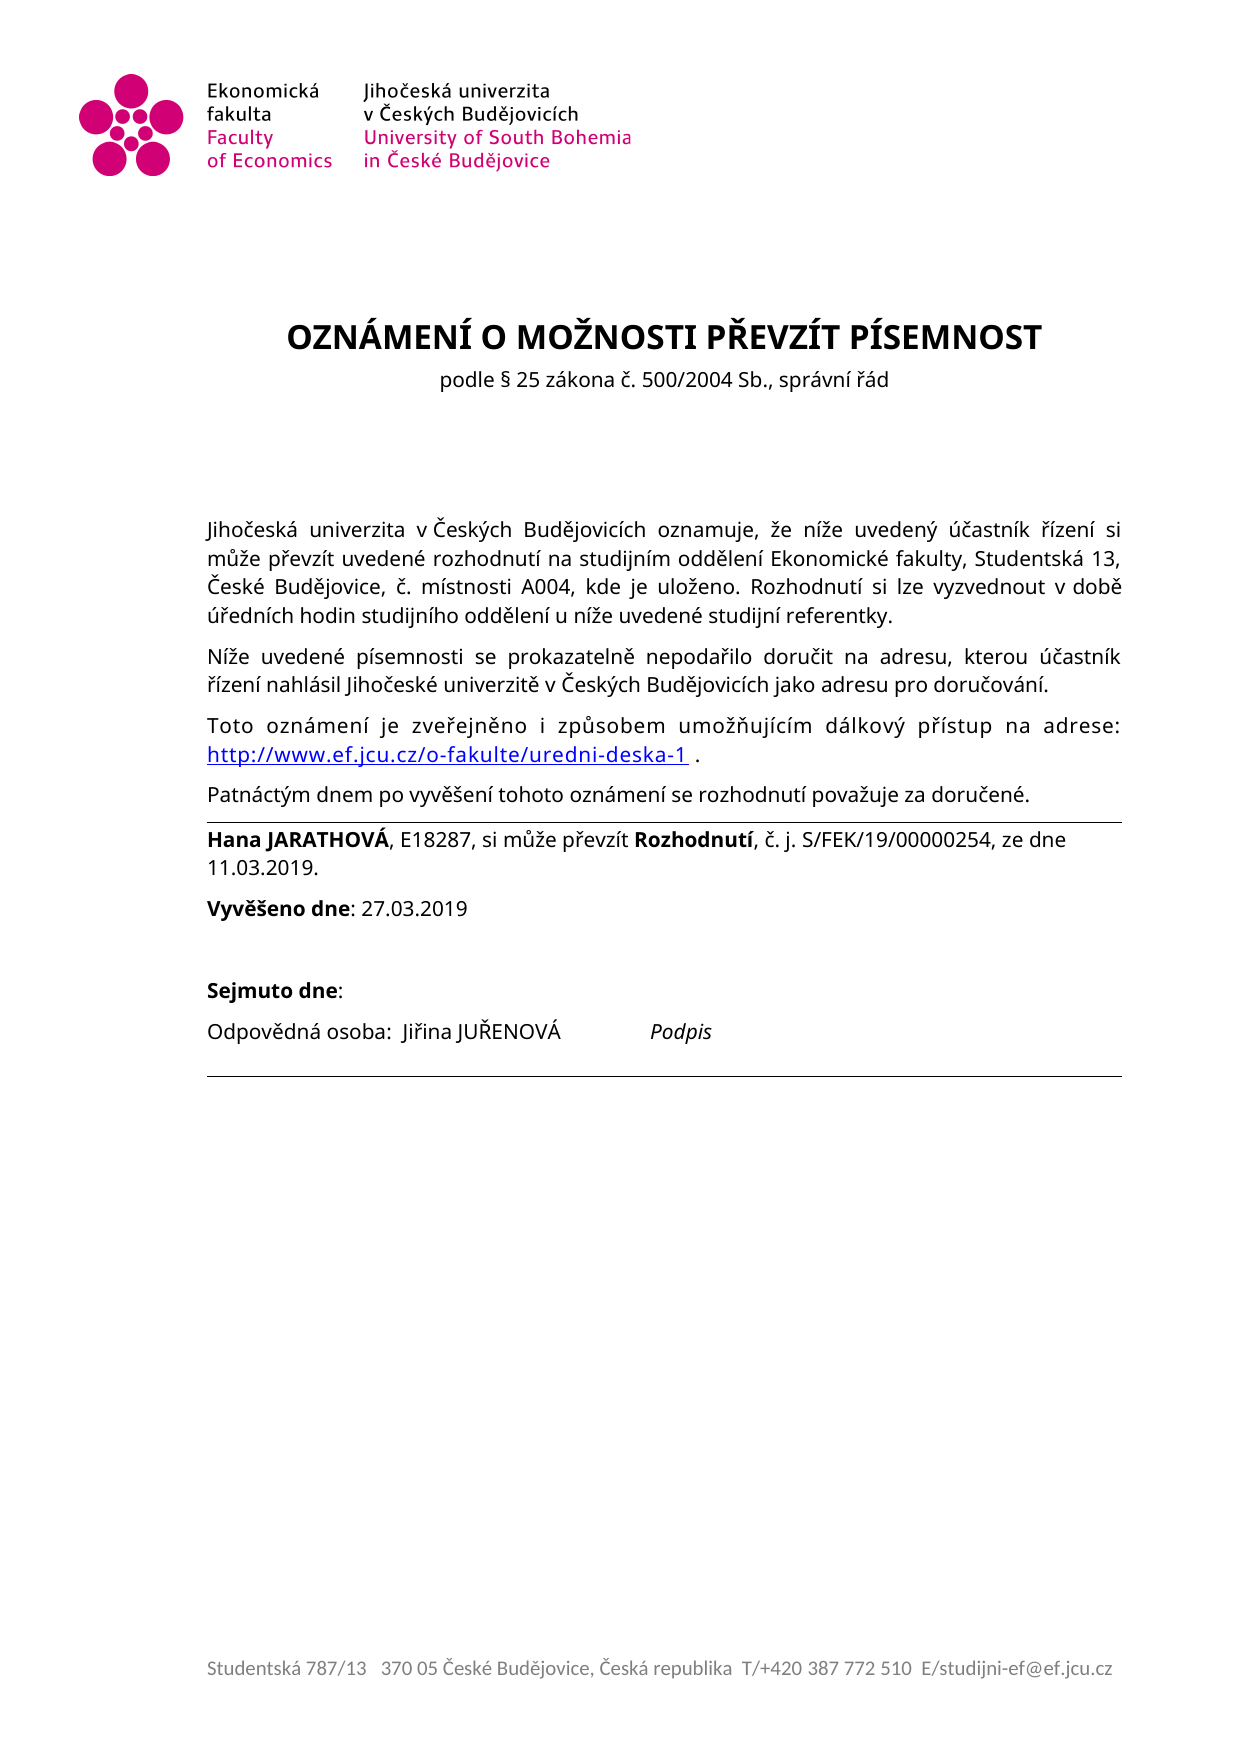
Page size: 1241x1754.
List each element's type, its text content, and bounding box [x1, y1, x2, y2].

text Odpovědná osoba: Jiřina JUŘENOVÁ Podpis [207, 1017, 1122, 1045]
text podle § 25 zákona č. 500/2004 Sb., správní řád [207, 366, 1122, 394]
text Patnáctým dnem po vyvěšení tohoto oznámení se rozhodnutí považuje za doručené. [207, 781, 1122, 809]
text OZNÁMENÍ O MOŽNOSTI PŘEVZÍT PÍSEMNOST [207, 314, 1122, 359]
text Toto oznámení je zveřejněno i způsobem umožňujícím dálkový přístup na adrese: http://www.ef.jcu.cz/o-fakulte/uredni-deska-1 . [207, 711, 1122, 768]
text Vyvěšeno dne: 27.03.2019 [207, 894, 1122, 922]
text Sejmuto dne: [207, 976, 1122, 1004]
picture [79, 74, 631, 176]
text Hana JARATHOVÁ, E18287, si může převzít Rozhodnutí, č. j. S/FEK/19/00000254, ze dne 11.03.2019. [207, 823, 1122, 882]
text Jihočeská univerzita v Českých Budějovicích oznamuje, že níže uvedený účastník řízení si může převzít uvedené rozhodnutí na studijním oddělení Ekonomické fakulty, Studentská 13, České Budějovice, č. místnosti A004, kde je uloženo. Rozhodnutí si lze vyzvednout v době úředních hodin studijního oddělení u níže uvedené studijní referentky. [207, 516, 1122, 629]
text Níže uvedené písemnosti se prokazatelně nepodařilo doručit na adresu, kterou účastník řízení nahlásil Jihočeské univerzitě v Českých Budějovicích jako adresu pro doručování. [207, 642, 1122, 699]
